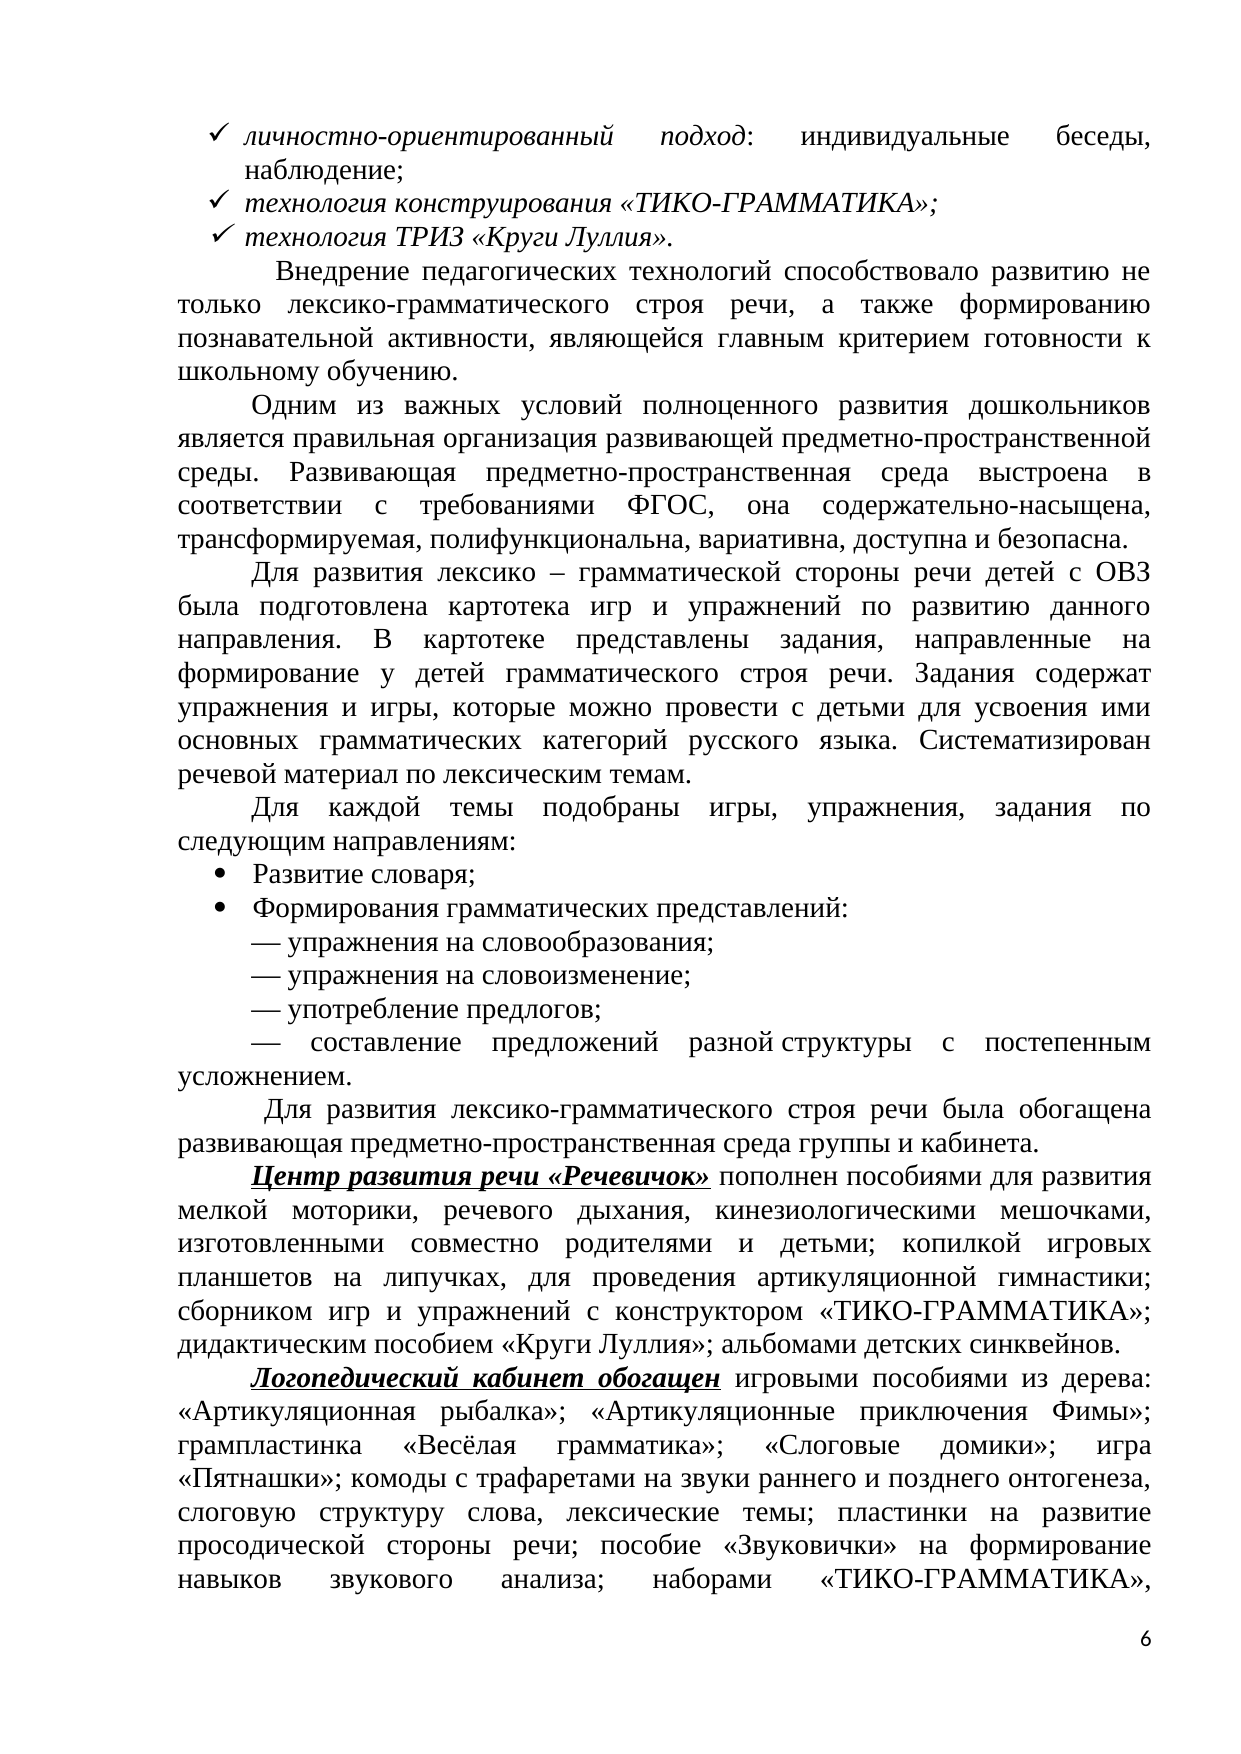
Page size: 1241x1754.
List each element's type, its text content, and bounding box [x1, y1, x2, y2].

list технология ТРИЗ «Круги Луллия». [207, 219, 1152, 253]
list Развитие словаря; [215, 856, 1152, 890]
text Для развития лексико-грамматического строя речи была обогащена развивающая предметно-пространственная среда группы и кабинета. [177, 1091, 1152, 1158]
list технология конструирования «ТИКО-ГРАММАТИКА»; [207, 185, 1152, 219]
list Формирования грамматических представлений: [215, 890, 1152, 924]
text — упражнения на словоизменение; [177, 957, 1152, 991]
text — составление предложений разной структуры с постепенным усложнением. [177, 1024, 1152, 1091]
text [177, 1360, 1152, 1594]
text Для развития лексико – грамматической стороны речи детей с ОВЗ была подготовлена картотека игр и упражнений по развитию данного направления. В картотеке представлены задания, направленные на формирование у детей грамматического строя речи. Задания содержат упражнения и игры, которые можно провести с детьми для усвоения ими основных грамматических категорий русского языка. Систематизирован речевой материал по лексическим темам. [177, 554, 1152, 789]
text Центр развития речи «Речевичок» пополнен пособиями для развития мелкой моторики, речевого дыхания, кинезиологическими мешочками, изготовленными совместно родителями и детьми; копилкой игровых планшетов на липучках, для проведения артикуляционной гимнастики; сборником игр и упражнений с конструктором «ТИКО-ГРАММАТИКА»; дидактическим пособием «Круги Луллия»; альбомами детских синквейнов. [177, 1158, 1152, 1360]
text Для каждой темы подобраны игры, упражнения, задания по следующим направлениям: [177, 789, 1152, 856]
text Внедрение педагогических технологий способствовало развитию не только лексико-грамматического строя речи, а также формированию познавательной активности, являющейся главным критерием готовности к школьному обучению. [177, 253, 1152, 387]
list личностно-ориентированный подход: индивидуальные беседы, наблюдение; [207, 118, 1152, 185]
text Одним из важных условий полноценного развития дошкольников является правильная организация развивающей предметно-пространственной среды. Развивающая предметно-пространственная среда выстроена в соответствии с требованиями ФГОС, она содержательно-насыщена, трансформируемая, полифункциональна, вариативна, доступна и безопасна. [177, 387, 1152, 554]
text — упражнения на словообразования; [177, 924, 1152, 957]
text — употребление предлогов; [177, 991, 1152, 1024]
